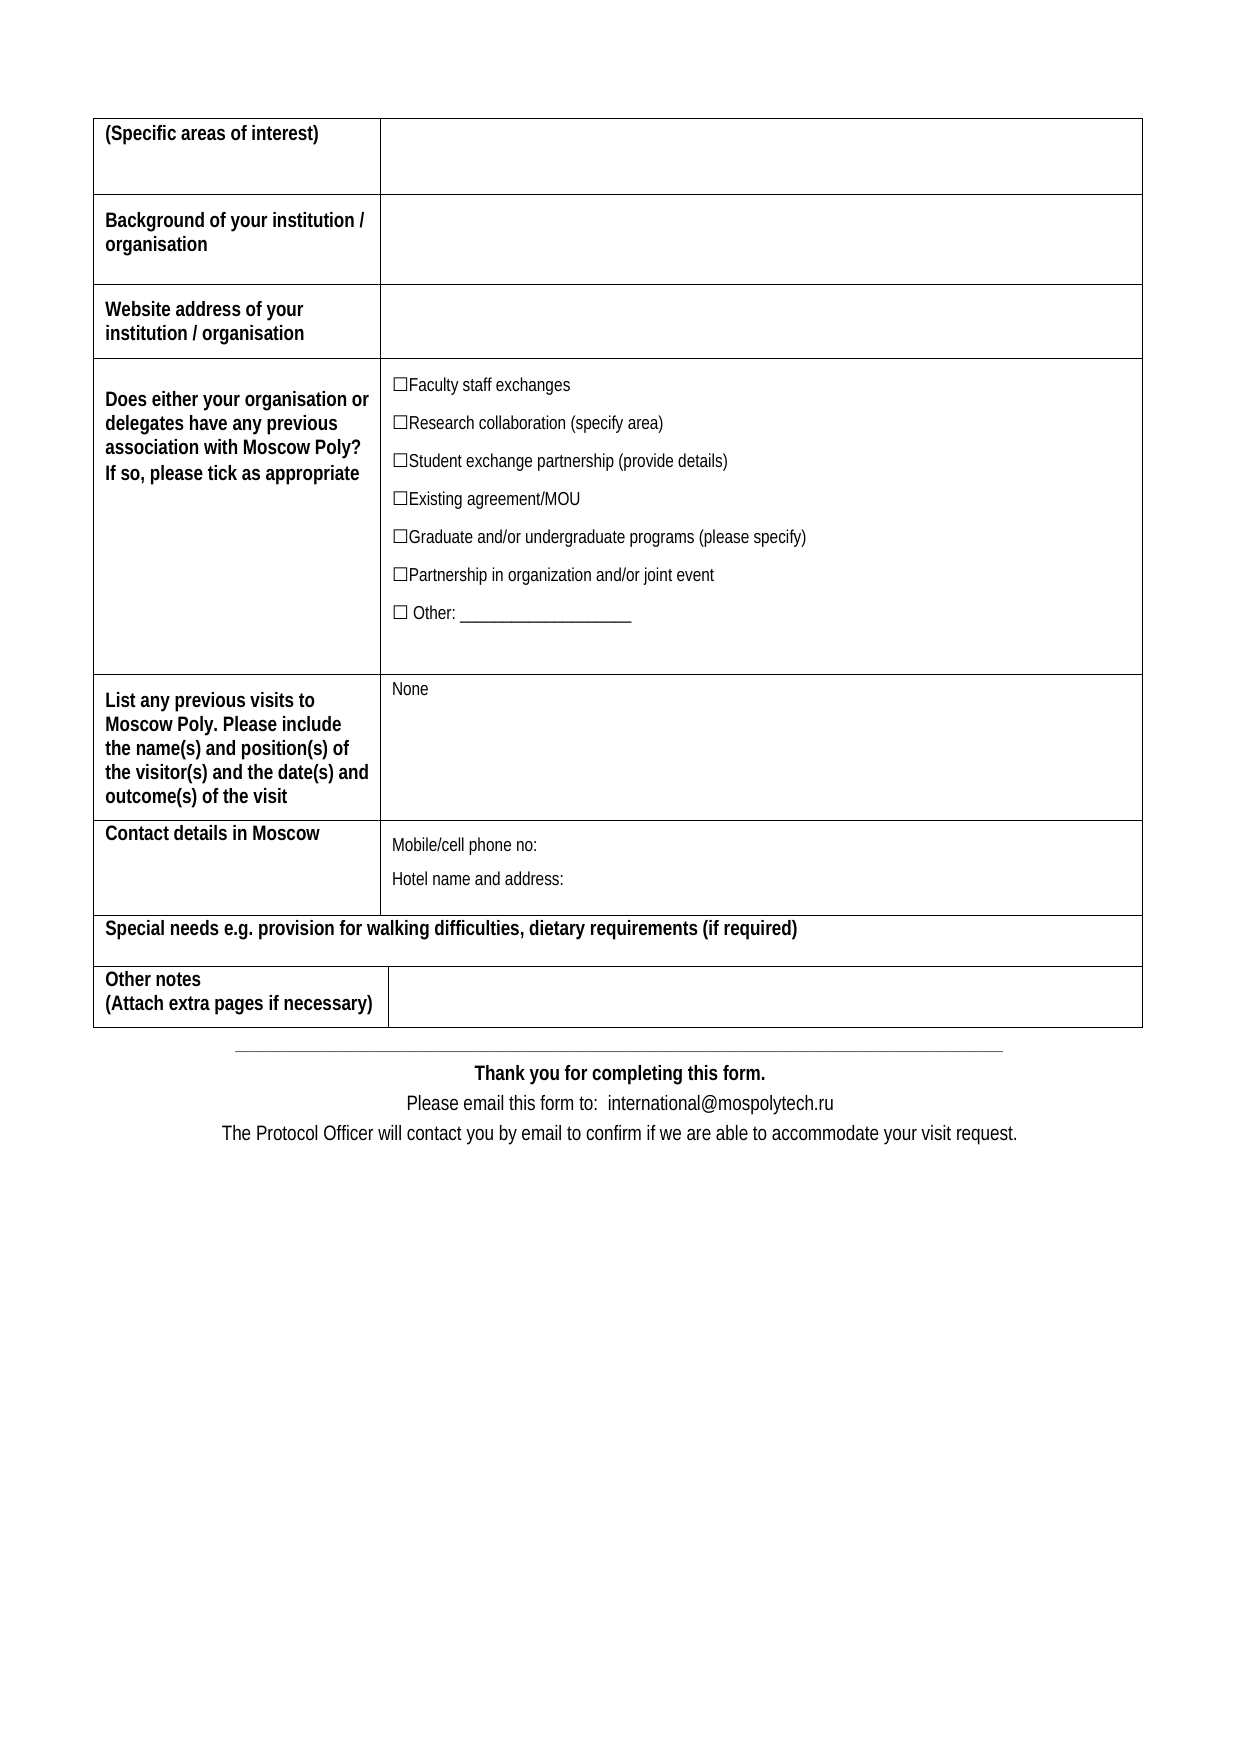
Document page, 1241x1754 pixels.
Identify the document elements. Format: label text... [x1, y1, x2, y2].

text Please email this form to: international@mospolytech.ru [150, 1091, 1090, 1114]
table_cell [381, 195, 1142, 284]
table_cell Faculty staff exchanges Research collaboration (specify area) Student exchange partnership (provide details) Existing agreement/MOU Graduate and/or undergraduate programs (please specify) Partnership in organization and/or joint event Other: ____________________ [381, 359, 1142, 674]
table_cell Other notes (Attach extra pages if necessary) [94, 967, 388, 1027]
table_cell [389, 967, 1142, 1027]
table_cell [381, 119, 1142, 194]
table_cell Does either your organisation or delegates have any previous association with Moscow Poly? If so, please tick as appropriate [94, 359, 380, 674]
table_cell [94, 119, 380, 194]
text _____________________________________________________________________________________________________ [150, 1035, 1090, 1054]
table_cell List any previous visits to Moscow Poly. Please include the name(s) and position(s) of the visitor(s) and the date(s) and outcome(s) of the visit [94, 675, 380, 820]
text Thank you for completing this form. [150, 1060, 1090, 1084]
table_cell [381, 285, 1142, 358]
table_cell Contact details in Moscow [94, 821, 380, 915]
table_cell Special needs e.g. provision for walking difficulties, dietary requirements (if required) [94, 916, 1142, 966]
table_cell None [381, 675, 1142, 820]
table_cell Website address of your institution / organisation [94, 285, 380, 358]
table_cell Background of your institution / organisation [94, 195, 380, 284]
table_cell Mobile/cell phone no: Hotel name and address: [381, 821, 1142, 915]
text The Protocol Officer will contact you by email to confirm if we are able to accommodate your visit request. [150, 1121, 1090, 1145]
